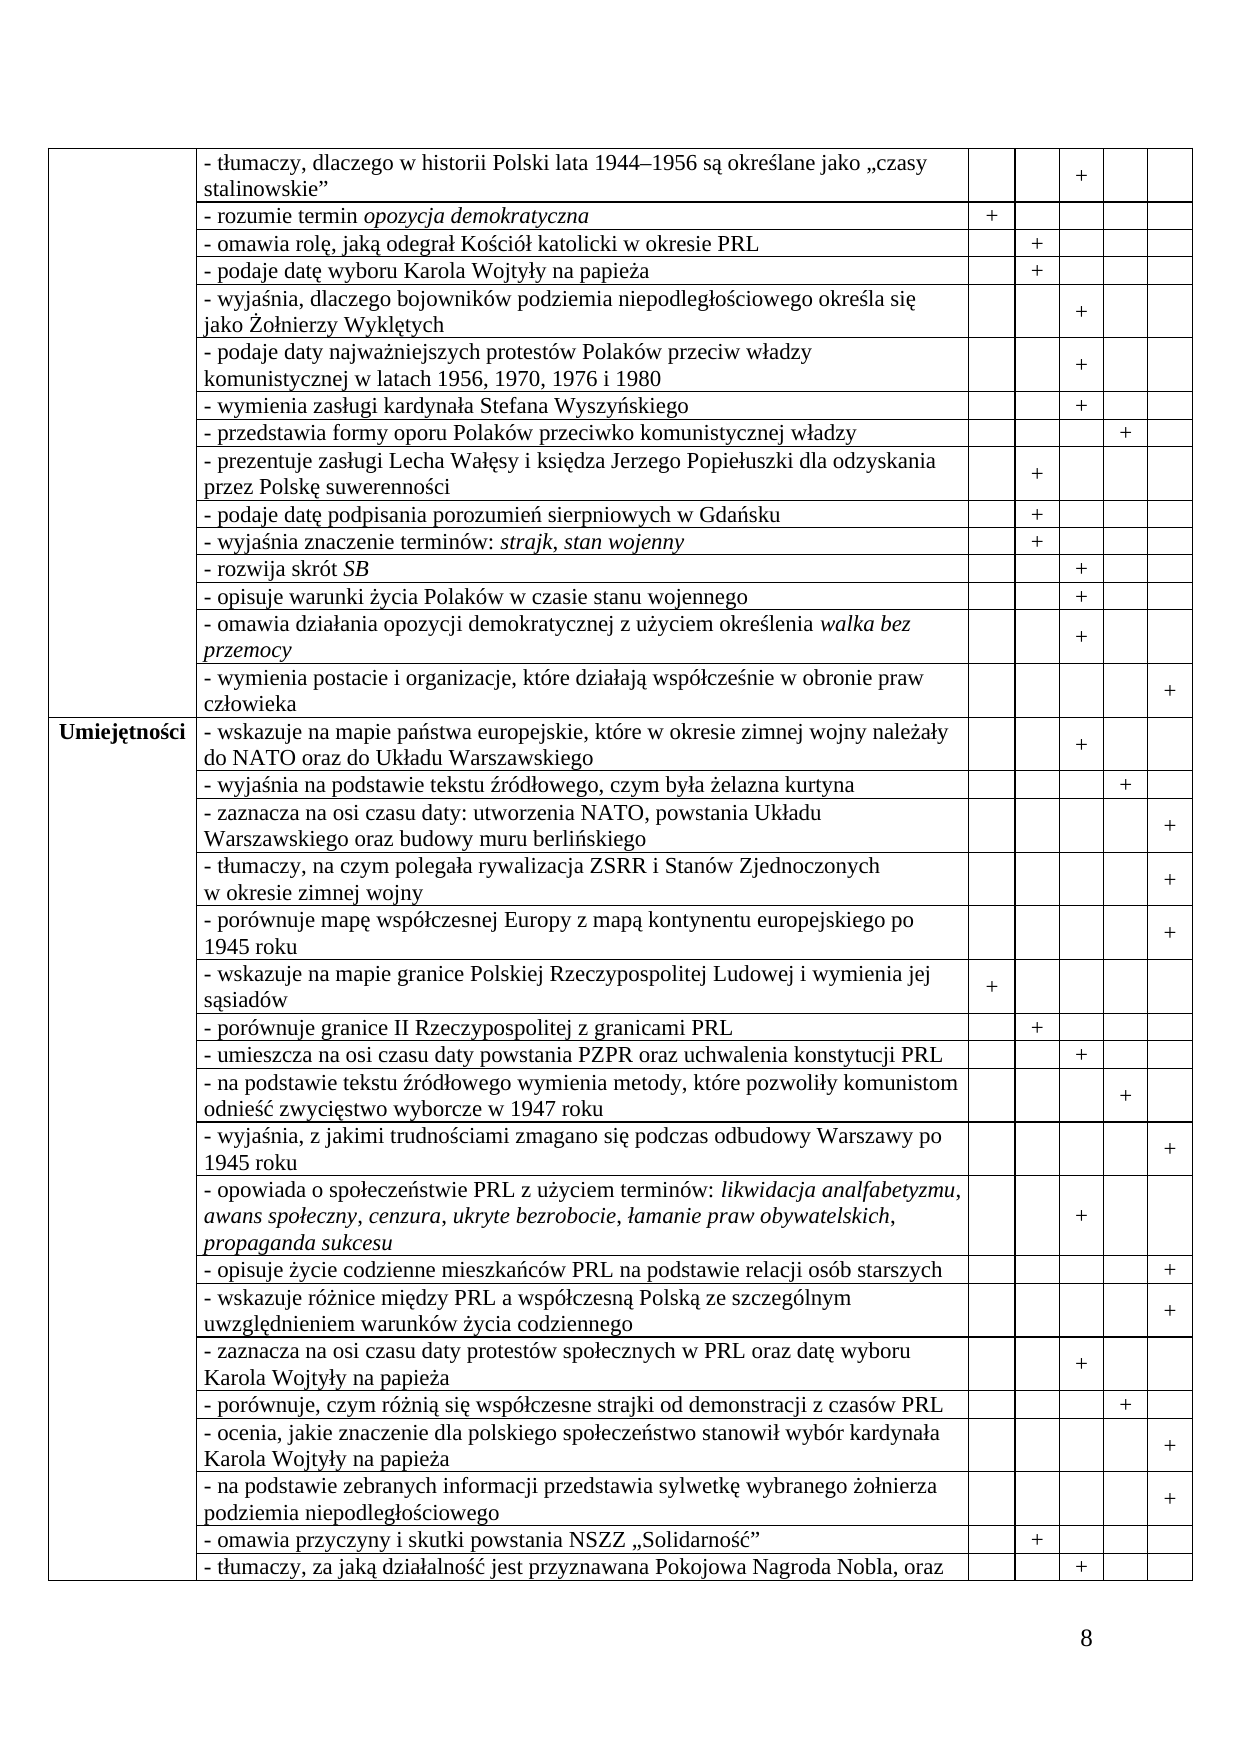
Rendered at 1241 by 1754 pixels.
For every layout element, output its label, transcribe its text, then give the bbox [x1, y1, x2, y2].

table_cell [1016, 338, 1059, 391]
table_cell + [1104, 1069, 1147, 1121]
table_cell [1104, 1419, 1147, 1471]
table_cell + [1104, 420, 1147, 446]
table_cell + [1060, 149, 1103, 201]
table_cell + [1104, 1391, 1147, 1417]
table_cell [1016, 555, 1059, 582]
table_cell [1016, 1391, 1059, 1417]
table_cell + [1060, 718, 1103, 770]
table_cell [969, 1123, 1014, 1175]
table_cell [969, 1472, 1014, 1525]
table_cell [1104, 257, 1147, 283]
table_cell + [1016, 230, 1059, 256]
table_cell [1016, 1069, 1059, 1121]
table_cell [1148, 338, 1192, 391]
table_cell [969, 555, 1014, 582]
table_cell [969, 906, 1014, 959]
table_cell [1060, 1069, 1103, 1121]
table_cell [1016, 420, 1059, 446]
table_cell [1060, 906, 1103, 959]
table_cell + [1060, 285, 1103, 337]
table_cell - opisuje życie codzienne mieszkańców PRL na podstawie relacji osób starszych [197, 1256, 968, 1283]
table_cell [1104, 1526, 1147, 1552]
table_cell [1016, 285, 1059, 337]
table_cell [969, 338, 1014, 391]
table_cell [1060, 664, 1103, 717]
table_cell - opisuje warunki życia Polaków w czasie stanu wojennego [197, 583, 968, 609]
table_cell - umieszcza na osi czasu daty powstania PZPR oraz uchwalenia konstytucji PRL [197, 1041, 968, 1068]
table_cell [969, 799, 1014, 852]
table_cell - przedstawia formy oporu Polaków przeciwko komunistycznej władzy [197, 420, 968, 446]
table_cell + [1060, 1176, 1103, 1255]
table_cell - wskazuje różnice między PRL a współczesną Polską ze szczególnym uwzględnieniem warunków życia codziennego [197, 1284, 968, 1336]
table_cell - rozumie termin opozycja demokratyczna [197, 203, 968, 229]
table_cell [1060, 447, 1103, 499]
table_cell + [1148, 1256, 1192, 1283]
table_cell [1148, 960, 1192, 1013]
table_cell [1104, 1176, 1147, 1255]
table_cell [1148, 392, 1192, 418]
table_cell [1060, 501, 1103, 527]
table_cell [1016, 799, 1059, 852]
table_cell [1060, 1014, 1103, 1040]
table_cell - tłumaczy, dlaczego w historii Polski lata 1944–1956 są określane jako „czasy stalinowskie” [197, 149, 968, 201]
table_cell [969, 392, 1014, 418]
table_cell + [1104, 771, 1147, 798]
table_cell [1104, 583, 1147, 609]
table_cell [1148, 257, 1192, 283]
table_cell [969, 1014, 1014, 1040]
table_cell [1104, 1041, 1147, 1068]
table_cell [1148, 555, 1192, 582]
table_cell [969, 149, 1014, 201]
table_cell - podaje datę wyboru Karola Wojtyły na papieża [197, 257, 968, 283]
table_cell - porównuje granice II Rzeczypospolitej z granicami PRL [197, 1014, 968, 1040]
table_cell [1148, 149, 1192, 201]
table_cell + [1016, 501, 1059, 527]
table_cell [1104, 392, 1147, 418]
table_cell [969, 1391, 1014, 1417]
table_cell [1060, 960, 1103, 1013]
table_cell - wymienia zasługi kardynała Stefana Wyszyńskiego [197, 392, 968, 418]
table_cell [969, 610, 1014, 663]
table_cell [1104, 1284, 1147, 1336]
table_cell [1016, 1554, 1059, 1580]
table_cell [969, 583, 1014, 609]
table_cell - zaznacza na osi czasu daty: utworzenia NATO, powstania Układu Warszawskiego oraz budowy muru berlińskiego [197, 799, 968, 852]
table_cell [1060, 528, 1103, 554]
table_cell [1060, 1419, 1103, 1471]
table_cell [1104, 960, 1147, 1013]
table_cell + [1148, 799, 1192, 852]
table_cell [1104, 1256, 1147, 1283]
table_cell [969, 664, 1014, 717]
table_cell [1016, 771, 1059, 798]
table_cell + [1060, 555, 1103, 582]
table_cell - zaznacza na osi czasu daty protestów społecznych w PRL oraz datę wyboru Karola Wojtyły na papieża [197, 1338, 968, 1390]
table_cell [969, 230, 1014, 256]
table_cell [969, 1256, 1014, 1283]
table_cell [1148, 771, 1192, 798]
table_cell [1104, 853, 1147, 905]
table_cell [1016, 664, 1059, 717]
table_cell [1104, 1123, 1147, 1175]
table_cell [969, 420, 1014, 446]
table_cell - omawia przyczyny i skutki powstania NSZZ „Solidarność” [197, 1526, 968, 1552]
table_cell + [1148, 853, 1192, 905]
table_cell [969, 1554, 1014, 1580]
table_cell [1148, 1176, 1192, 1255]
table_cell [1104, 906, 1147, 959]
table_cell [1016, 906, 1059, 959]
table_cell [1104, 1338, 1147, 1390]
table_cell [969, 718, 1014, 770]
table_cell - wskazuje na mapie państwa europejskie, które w okresie zimnej wojny należały do NATO oraz do Układu Warszawskiego [197, 718, 968, 770]
table_cell Umiejętności [49, 718, 196, 1580]
table_cell [969, 285, 1014, 337]
table_cell - wyjaśnia na podstawie tekstu źródłowego, czym była żelazna kurtyna [197, 771, 968, 798]
table_cell [969, 771, 1014, 798]
table_cell [1104, 149, 1147, 201]
table_cell [1104, 799, 1147, 852]
table_cell [1104, 447, 1147, 499]
table_cell [1016, 1176, 1059, 1255]
table_cell [1016, 1284, 1059, 1336]
table_cell + [1060, 1041, 1103, 1068]
table_cell [1060, 420, 1103, 446]
table_cell [1060, 1391, 1103, 1417]
table_cell [1016, 1419, 1059, 1471]
table_cell [1104, 528, 1147, 554]
table_cell [1148, 285, 1192, 337]
table_cell [1148, 1041, 1192, 1068]
table_cell + [1148, 664, 1192, 717]
table_cell [1148, 447, 1192, 499]
table_cell [1148, 203, 1192, 229]
table_cell [1016, 1338, 1059, 1390]
table_cell + [1060, 610, 1103, 663]
table_cell [969, 1419, 1014, 1471]
table_cell [1148, 583, 1192, 609]
table_cell [1104, 1014, 1147, 1040]
table_cell [969, 853, 1014, 905]
table_cell [969, 1041, 1014, 1068]
table_cell [1104, 285, 1147, 337]
table_cell - wyjaśnia znaczenie terminów: strajk, stan wojenny [197, 528, 968, 554]
table_cell [1016, 1123, 1059, 1175]
table_cell [969, 257, 1014, 283]
table_cell - na podstawie tekstu źródłowego wymienia metody, które pozwoliły komunistom odnieść zwycięstwo wyborcze w 1947 roku [197, 1069, 968, 1121]
table_cell [1148, 610, 1192, 663]
table_cell + [1148, 906, 1192, 959]
table_cell + [969, 203, 1014, 229]
table_cell [1104, 1472, 1147, 1525]
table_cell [197, 1554, 968, 1580]
table_cell - tłumaczy, na czym polegała rywalizacja ZSRR i Stanów Zjednoczonych w okresie zimnej wojny [197, 853, 968, 905]
table_cell [1104, 555, 1147, 582]
table_cell [969, 1069, 1014, 1121]
table_cell [1016, 1041, 1059, 1068]
table_cell [1060, 771, 1103, 798]
table_cell + [1016, 528, 1059, 554]
table_cell [1148, 420, 1192, 446]
table_cell + [1060, 392, 1103, 418]
table_cell [1060, 799, 1103, 852]
table_cell [969, 501, 1014, 527]
table_cell - wymienia postacie i organizacje, które działają współcześnie w obronie praw człowieka [197, 664, 968, 717]
table_cell - rozwija skrót SB [197, 555, 968, 582]
table_cell [1060, 230, 1103, 256]
table_cell + [1148, 1123, 1192, 1175]
table_cell + [1148, 1472, 1192, 1525]
table_cell - prezentuje zasługi Lecha Wałęsy i księdza Jerzego Popiełuszki dla odzyskania przez Polskę suwerenności [197, 447, 968, 499]
table_cell [1148, 1338, 1192, 1390]
table_cell [1148, 1069, 1192, 1121]
table_cell [1148, 528, 1192, 554]
table_cell [1016, 392, 1059, 418]
table_cell [1060, 203, 1103, 229]
table_cell - na podstawie zebranych informacji przedstawia sylwetkę wybranego żołnierza podziemia niepodległościowego [197, 1472, 968, 1525]
table_cell + [1016, 1014, 1059, 1040]
table_cell [1148, 1391, 1192, 1417]
table_cell [1104, 718, 1147, 770]
table_cell [1060, 257, 1103, 283]
table_cell + [1148, 1284, 1192, 1336]
table_cell [1060, 1472, 1103, 1525]
table_cell [1148, 1554, 1192, 1580]
table_cell - wyjaśnia, z jakimi trudnościami zmagano się podczas odbudowy Warszawy po 1945 roku [197, 1123, 968, 1175]
table_cell - porównuje mapę współczesnej Europy z mapą kontynentu europejskiego po 1945 roku [197, 906, 968, 959]
table_cell [1148, 1014, 1192, 1040]
table_cell [1016, 1256, 1059, 1283]
table_cell [1148, 1526, 1192, 1552]
table_cell + [969, 960, 1014, 1013]
table_cell + [1060, 583, 1103, 609]
table_cell [1060, 1123, 1103, 1175]
table_cell + [1060, 1338, 1103, 1390]
table_cell - wskazuje na mapie granice Polskiej Rzeczypospolitej Ludowej i wymienia jej sąsiadów [197, 960, 968, 1013]
table_cell [1060, 1256, 1103, 1283]
table_cell [1104, 338, 1147, 391]
table_cell [1060, 1284, 1103, 1336]
table_cell [1104, 664, 1147, 717]
table_cell [969, 1338, 1014, 1390]
table_cell [969, 1526, 1014, 1552]
table_cell [1016, 203, 1059, 229]
table_cell [1104, 230, 1147, 256]
table_cell + [1016, 257, 1059, 283]
table_cell - wyjaśnia, dlaczego bojowników podziemia niepodległościowego określa się jako Żołnierzy Wyklętych [197, 285, 968, 337]
table_cell [1016, 1472, 1059, 1525]
table_cell [1104, 501, 1147, 527]
table_cell [1016, 583, 1059, 609]
table_cell [969, 447, 1014, 499]
table_cell + [1016, 447, 1059, 499]
table_cell [1148, 230, 1192, 256]
table_cell [1016, 149, 1059, 201]
table_cell [1060, 853, 1103, 905]
table_cell - omawia działania opozycji demokratycznej z użyciem określenia walka bez przemocy [197, 610, 968, 663]
table_cell - podaje daty najważniejszych protestów Polaków przeciw władzy komunistycznej w latach 1956, 1970, 1976 i 1980 [197, 338, 968, 391]
table_cell [1016, 960, 1059, 1013]
table_cell - porównuje, czym różnią się współczesne strajki od demonstracji z czasów PRL [197, 1391, 968, 1417]
table_cell [1104, 610, 1147, 663]
table_cell [1104, 1554, 1147, 1580]
table_cell [1016, 718, 1059, 770]
table_cell [969, 1176, 1014, 1255]
table_cell - opowiada o społeczeństwie PRL z użyciem terminów: likwidacja analfabetyzmu, awans społeczny, cenzura, ukryte bezrobocie, łamanie praw obywatelskich, propaganda sukcesu [197, 1176, 968, 1255]
table_cell [1148, 501, 1192, 527]
table_cell [969, 1284, 1014, 1336]
table_cell [1104, 203, 1147, 229]
table_cell [1148, 718, 1192, 770]
table_cell - omawia rolę, jaką odegrał Kościół katolicki w okresie PRL [197, 230, 968, 256]
table_cell + [1060, 338, 1103, 391]
table_cell + [1148, 1419, 1192, 1471]
table_cell [1016, 610, 1059, 663]
table_cell - ocenia, jakie znaczenie dla polskiego społeczeństwo stanowił wybór kardynała Karola Wojtyły na papieża [197, 1419, 968, 1471]
table_cell [969, 528, 1014, 554]
table_cell + [1060, 1554, 1103, 1580]
table_cell [1060, 1526, 1103, 1552]
table_cell - podaje datę podpisania porozumień sierpniowych w Gdańsku [197, 501, 968, 527]
table_cell + [1016, 1526, 1059, 1552]
table_cell [1016, 853, 1059, 905]
